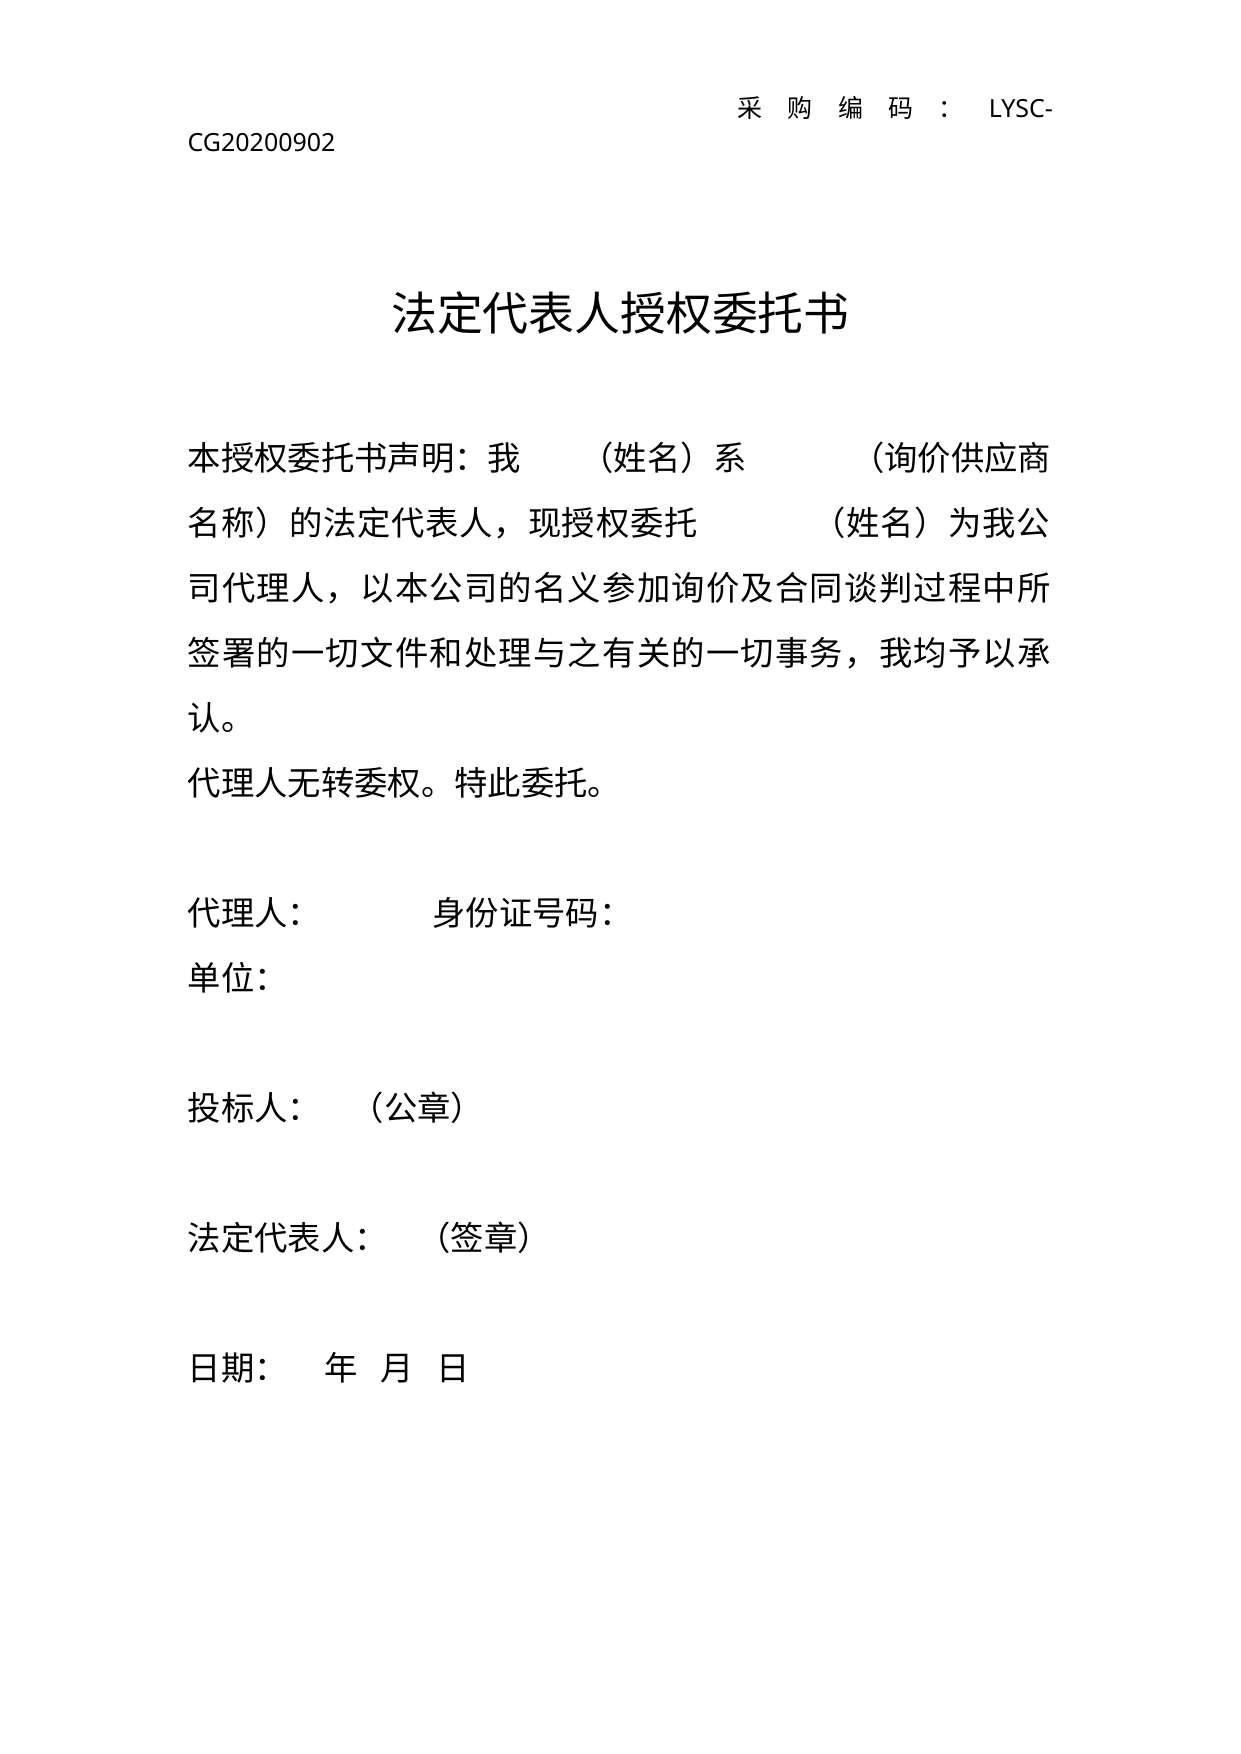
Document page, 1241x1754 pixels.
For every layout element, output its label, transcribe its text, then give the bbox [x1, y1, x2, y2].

text 日期： 年 月 日 [187, 1334, 1053, 1399]
text 本授权委托书声明：我 （姓名）系 （询价供应商名称）的法定代表人，现授权委托 （姓名）为我公司代理人，以本公司的名义参加询价及合同谈判过程中所签署的一切文件和处理与之有关的一切事务，我均予以承认。 [187, 424, 1053, 749]
text 法定代表人授权委托书 [187, 261, 1053, 359]
text 单位： [187, 944, 1053, 1009]
text 法定代表人： （签章） [187, 1204, 1053, 1269]
text 投标人： （公章） [187, 1074, 1053, 1139]
text 代理人： 身份证号码： [187, 879, 1053, 944]
text 代理人无转委权。特此委托。 [187, 749, 1053, 814]
